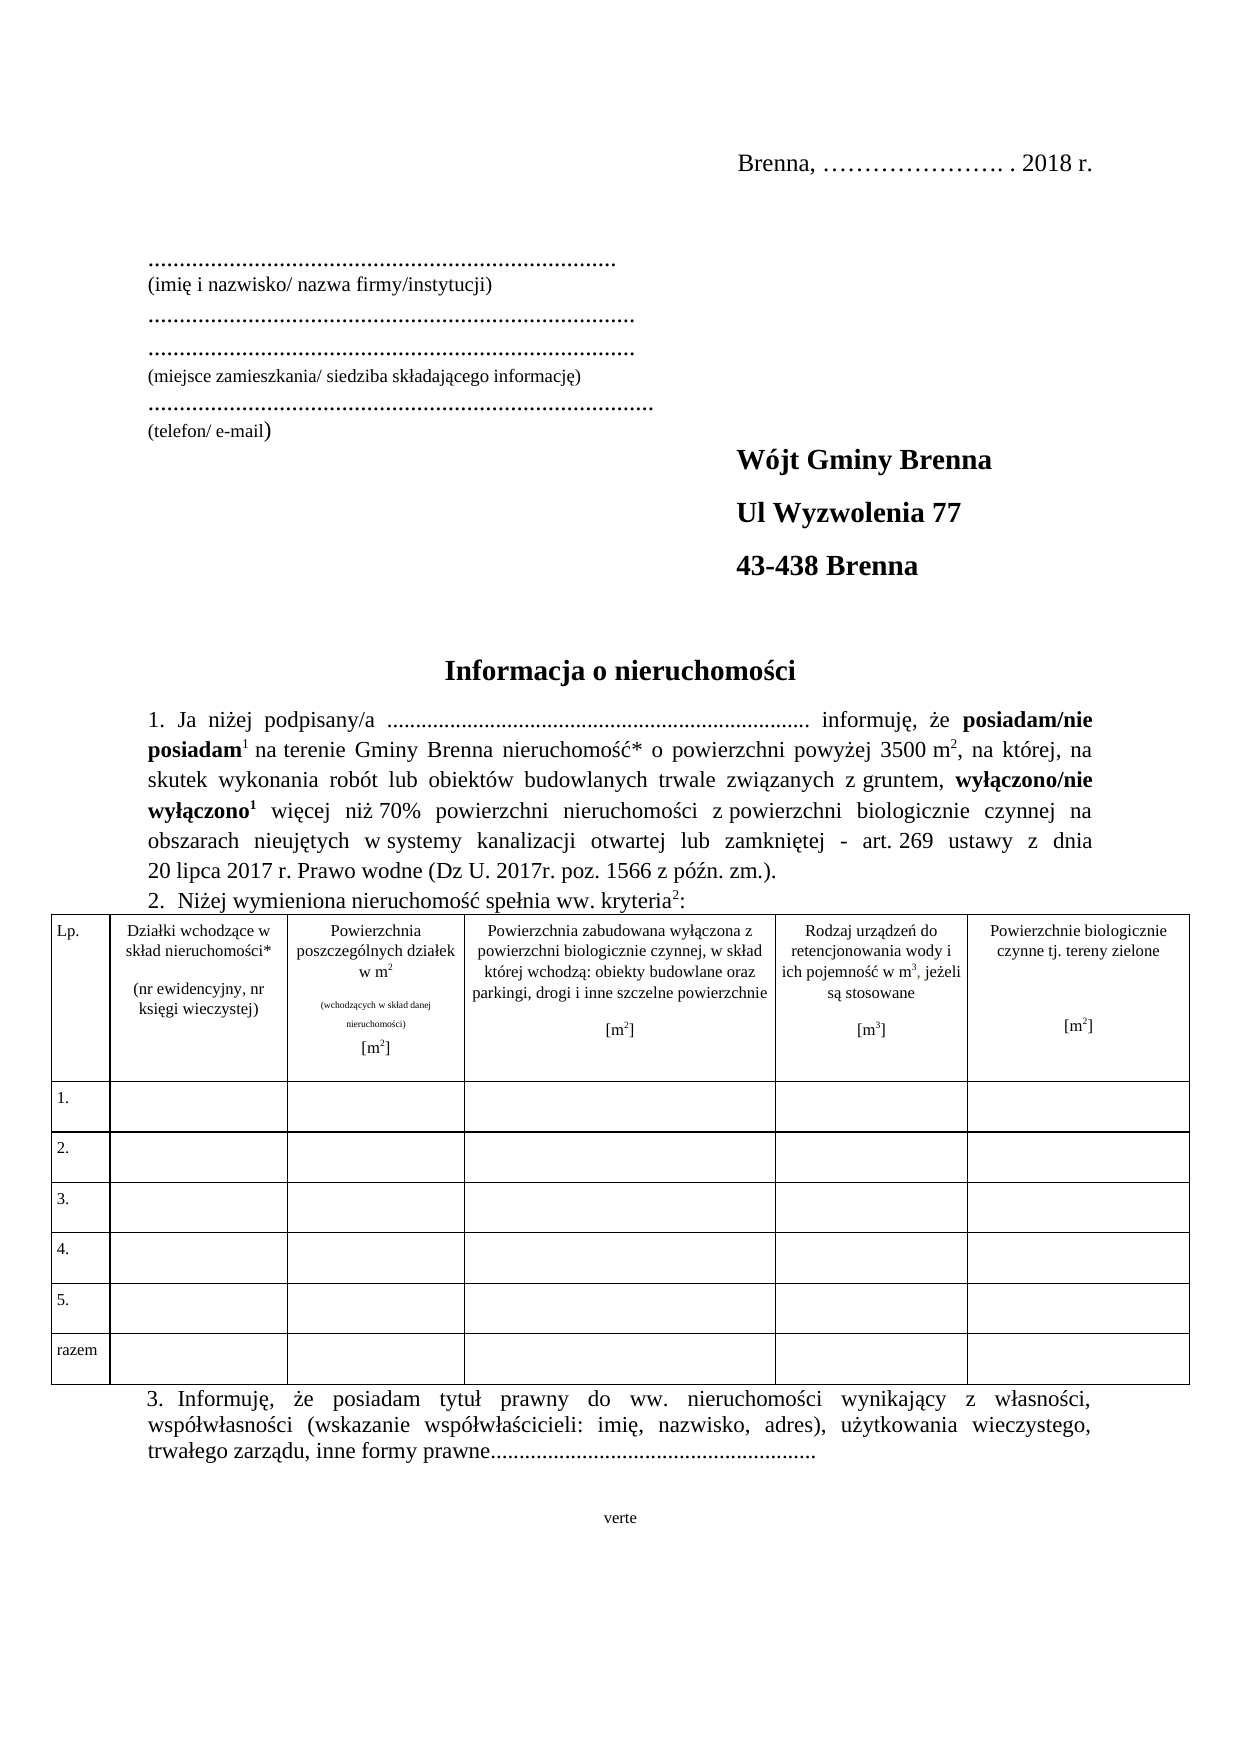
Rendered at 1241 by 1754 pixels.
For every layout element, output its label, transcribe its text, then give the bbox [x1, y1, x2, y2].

list Niżej wymieniona nieruchomość spełnia ww. kryteria2: [148, 887, 1093, 914]
table_cell [465, 1334, 775, 1383]
table_cell [968, 1334, 1189, 1383]
list verte [148, 1508, 1093, 1527]
table_cell [968, 1183, 1189, 1232]
table_cell razem [52, 1334, 109, 1383]
table_cell [111, 1284, 287, 1333]
table_cell [465, 1082, 775, 1131]
table_cell [288, 1183, 464, 1232]
table_cell [776, 1082, 967, 1131]
table_cell 2. [52, 1133, 109, 1182]
text (imię i nazwisko/ nazwa firmy/instytucji) [148, 272, 1093, 296]
text 43-438 Brenna [736, 548, 1093, 581]
text .............................................................................. [148, 299, 1093, 328]
table_cell [776, 1334, 967, 1383]
list Ja niżej podpisany/a .......................................................................... informuję, że posiadam/nie posiadam1 na terenie Gminy Brenna nieruchomość* o powierzchni powyżej 3500 m2, na której, na skutek wykonania robót lub obiektów budowlanych trwale związanych z gruntem, wyłączono/nie wyłączono1 więcej niż 70% powierzchni nieruchomości z powierzchni biologicznie czynnej na obszarach nieujętych w systemy kanalizacji otwartej lub zamkniętej - art. 269 ustawy z dnia 20 lipca 2017 r. Prawo wodne (Dz U. 2017r. poz. 1566 z późn. zm.). [148, 706, 1093, 883]
table_cell [465, 1133, 775, 1182]
table_cell [288, 1133, 464, 1182]
table_cell [776, 1284, 967, 1333]
table_cell [968, 1082, 1189, 1131]
table_cell [111, 1133, 287, 1182]
table_cell [111, 1334, 287, 1383]
table_header Działki wchodzące w skład nieruchomości* (nr ewidencyjny, nr księgi wieczystej) [111, 915, 287, 1081]
text Ul Wyzwolenia 77 [736, 495, 1093, 528]
text .............................................................................. [148, 332, 1093, 361]
table_cell [288, 1284, 464, 1333]
table_header Powierzchnie biologicznie czynne tj. tereny zielone [m2] [968, 915, 1189, 1081]
table_cell [776, 1233, 967, 1283]
text ........................................................................... [148, 243, 1093, 272]
text (telefon/ e-mail) [148, 416, 1093, 442]
table_cell [111, 1183, 287, 1232]
table_header Powierzchnia zabudowana wyłączona z powierzchni biologicznie czynnej, w skład której wchodzą: obiekty budowlane oraz parkingi, drogi i inne szczelne powierzchnie [m2] [465, 915, 775, 1081]
table_cell [288, 1334, 464, 1383]
table_header Rodzaj urządzeń do retencjonowania wody i ich pojemność w m3, jeżeli są stosowane [m3] [776, 915, 967, 1081]
table_cell [968, 1133, 1189, 1182]
table_cell [776, 1183, 967, 1232]
table_cell [288, 1082, 464, 1131]
text Brenna, …………………. . 2018 r. [148, 148, 1093, 176]
text ................................................................................. [148, 387, 1093, 416]
text Wójt Gminy Brenna [736, 442, 1093, 476]
table_cell [111, 1233, 287, 1283]
table_cell [465, 1284, 775, 1333]
table_cell [968, 1284, 1189, 1333]
table_cell [111, 1082, 287, 1131]
table_cell [968, 1233, 1189, 1283]
table_cell 5. [52, 1284, 109, 1333]
table_cell [465, 1233, 775, 1283]
table_cell [776, 1133, 967, 1182]
text (miejsce zamieszkania/ siedziba składającego informację) [148, 365, 1093, 387]
table_cell [288, 1233, 464, 1283]
list Informuję, że posiadam tytuł prawny do ww. nieruchomości wynikający z własności, współwłasności (wskazanie współwłaścicieli: imię, nazwisko, adres), użytkowania wieczystego, trwałego zarządu, inne formy prawne......................................................... [146, 1385, 1093, 1464]
table_cell [465, 1183, 775, 1232]
table_cell 3. [52, 1183, 109, 1232]
table_cell 1. [52, 1082, 109, 1131]
table_header Powierzchnia poszczególnych działek w m2 (wchodzących w skład danej nieruchomości) [m2] [288, 915, 464, 1081]
table_header Lp. [52, 915, 109, 1081]
text Informacja o nieruchomości [148, 653, 1093, 687]
table_cell 4. [52, 1233, 109, 1283]
